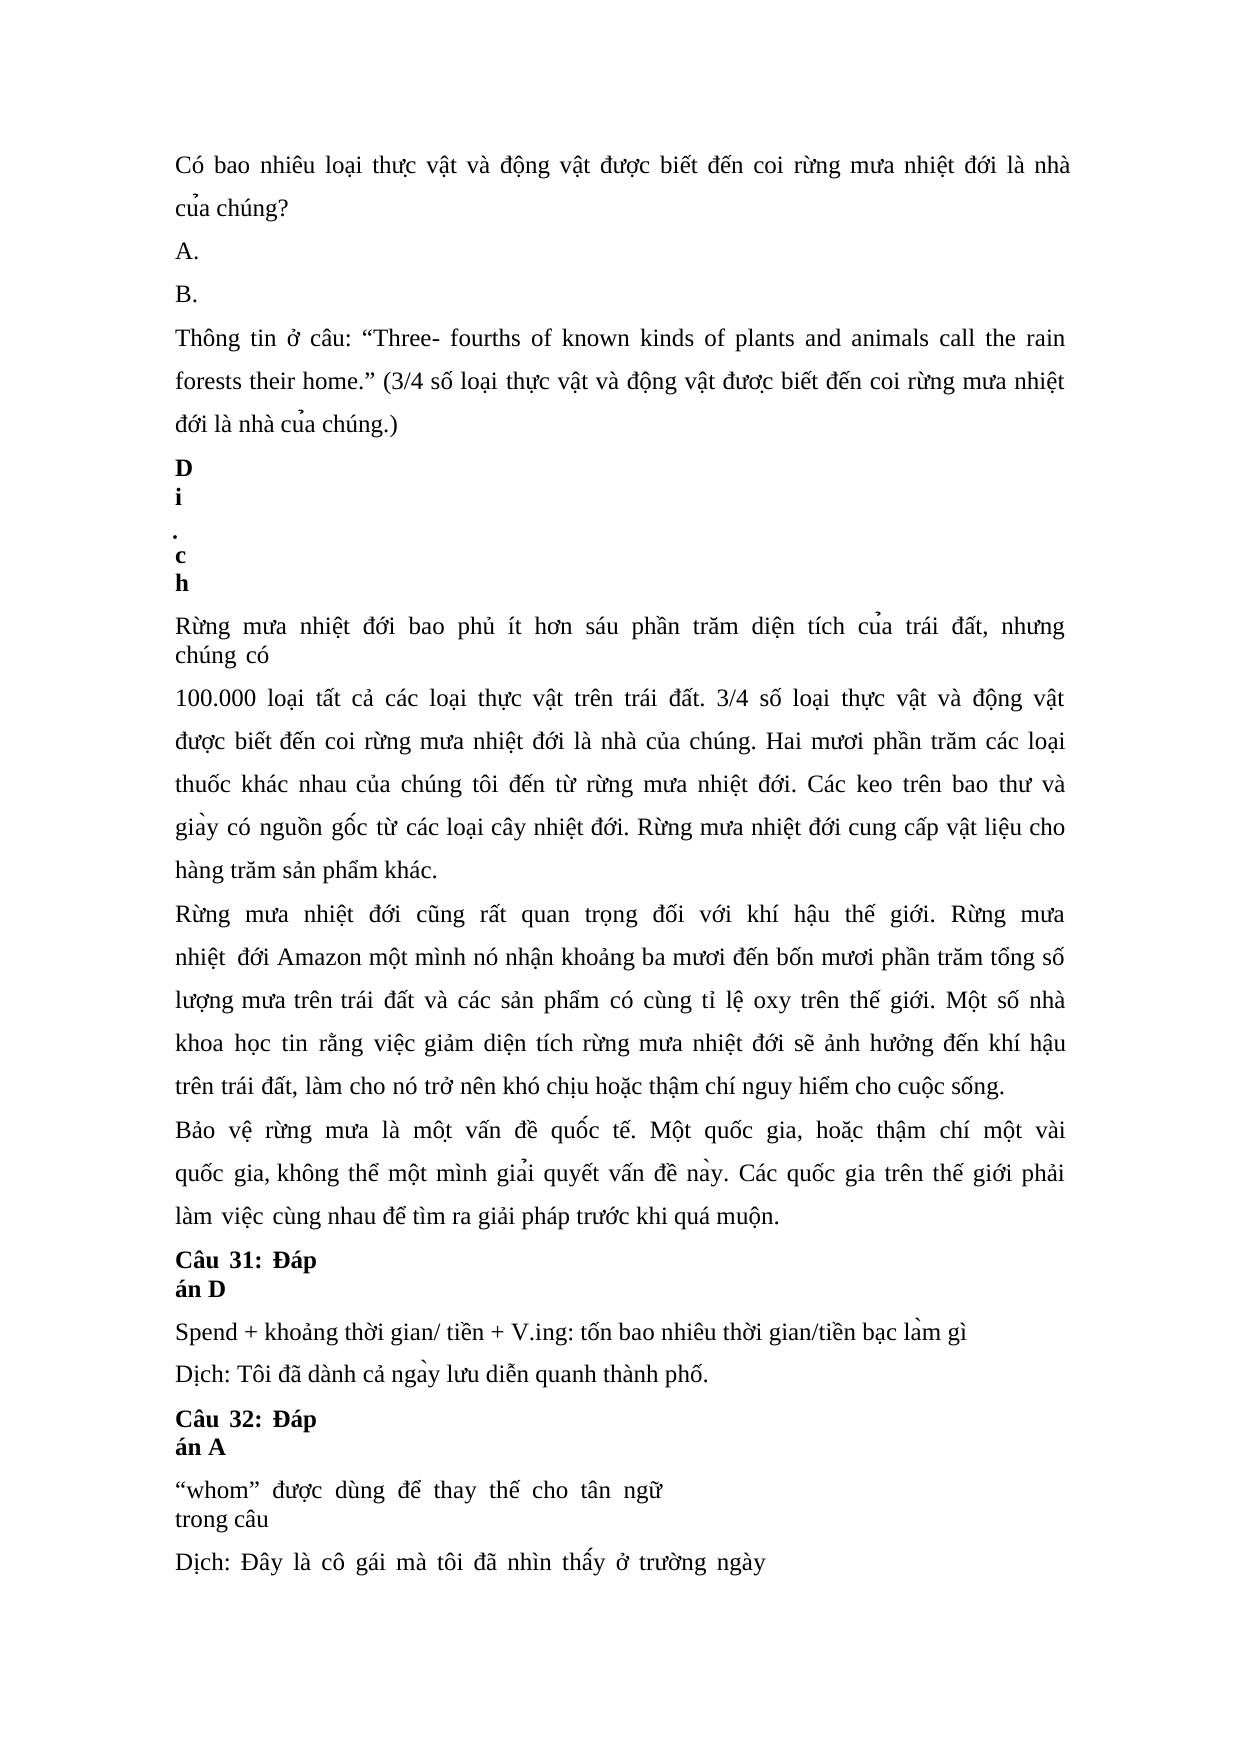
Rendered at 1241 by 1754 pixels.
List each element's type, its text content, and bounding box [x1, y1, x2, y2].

subtitle Câu 32: Đáp án A [175, 1404, 317, 1461]
text Spend + khoảng thời gian/ tiền + V.ing: tốn bao nhiêu thời gian/tiền bạc làm gì Dịch: Tôi đã dành cả ngày lưu diễn quanh thành phố. [175, 1317, 968, 1388]
text Bảo vệ rừng mưa là một vấn đề quốc tế. Một quốc gia, hoặc thậm chí một vài quốc gia, không thể một mình giải quyết vấn đề này. Các quốc gia trên thế giới phải làm việc cùng nhau để tìm ra giải pháp trước khi quá muộn. [175, 1115, 1066, 1230]
list 3/40 [175, 236, 200, 265]
text “whom” được dùng để thay thế cho tân ngữ trong câu [175, 1475, 662, 1532]
text Rừng mưa nhiệt đới cũng rất quan trọng đối với khí hậu thế giới. Rừng mưa nhiệt đới Amazon một mình nó nhận khoảng ba mươi đến bốn mươi phần trăm tổng số lượng mưa trên trái đất và các sản phẩm có cùng tỉ lệ oxy trên thế giới. Một số nhà khoa học tin rằng việc giảm diện tích rừng mưa nhiệt đới sẽ ảnh hưởng đến khí hậu trên trái đất, làm cho nó trở nên khó chịu hoặc thậm chí nguy hiểm cho cuộc sống. [175, 899, 1066, 1100]
text 100.000 loại tất cả các loại thực vật trên trái đất. 3/4 số loại thực vật và động vật được biết đến coi rừng mưa nhiệt đới là nhà của chúng. Hai mươi phần trăm các loại thuốc khác nhau của chúng tôi đến từ rừng mưa nhiệt đới. Các keo trên bao thư và giày có nguồn gốc từ các loại cây nhiệt đới. Rừng mưa nhiệt đới cung cấp vật liệu cho hàng trăm sản phẩm khác. [175, 683, 1065, 884]
text Thông tin ở câu: “Three- fourths of known kinds of plants and animals call the rain forests their home.” (3/4 số loại thực vật và động vật được biết đến coi rừng mưa nhiệt đới là nhà của chúng.) [175, 323, 1066, 438]
text Có bao nhiêu loại thực vật và động vật được biết đến coi rừng mưa nhiệt đới là nhà của chúng? [175, 150, 1080, 222]
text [175, 1547, 766, 1576]
text Rừng mưa nhiệt đới bao phủ ít hơn sáu phần trăm diện tích của trái đất, nhưng chúng có [175, 611, 1065, 669]
subtitle Câu 31: Đáp án D [175, 1245, 317, 1303]
